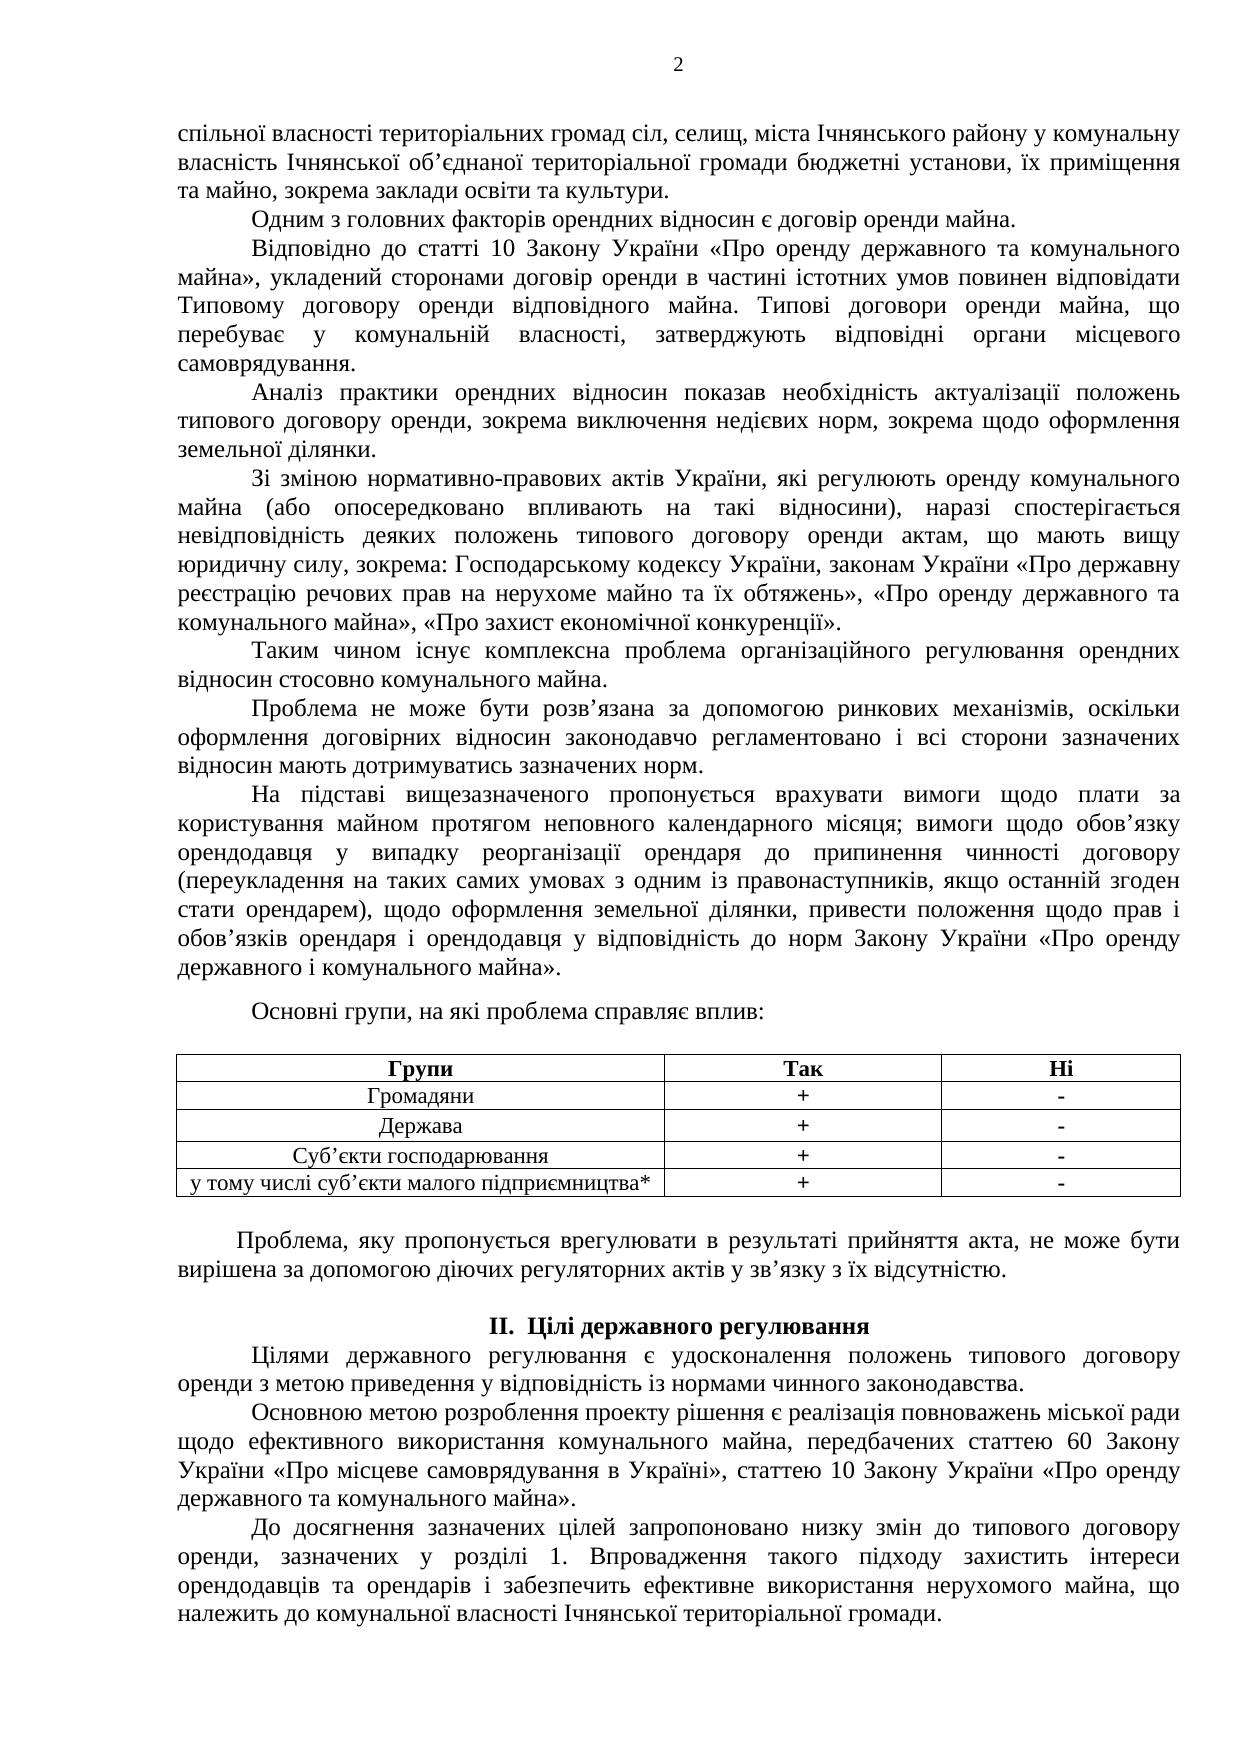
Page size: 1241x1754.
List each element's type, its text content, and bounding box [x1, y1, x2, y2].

table_cell - [942, 1110, 1180, 1141]
table_header Групи [177, 1055, 664, 1081]
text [177, 118, 1181, 204]
text Аналіз практики орендних відносин показав необхідність актуалізації положень типового договору оренди, зокрема виключення недієвих норм, зокрема щодо оформлення земельної ділянки. [177, 377, 1181, 463]
text Проблема, яку пропонується врегулювати в результаті прийняття акта, не може бути вирішена за допомогою діючих регуляторних актів у зв’язку з їх відсутністю. [177, 1226, 1181, 1283]
table_cell + [665, 1169, 941, 1196]
text Відповідно до статті 10 Закону України «Про оренду державного та комунального майна», укладений сторонами договір оренди в частині істотних умов повинен відповідати Типовому договору оренди відповідного майна. Типові договори оренди майна, що перебуває у комунальній власності, затверджують відповідні органи місцевого самоврядування. [177, 233, 1181, 377]
text До досягнення зазначених цілей запропоновано низку змін до типового договору оренди, зазначених у розділі 1. Впровадження такого підходу захистить інтереси орендодавців та орендарів і забезпечить ефективне використання нерухомого майна, що належить до комунальної власності Ічнянської територіальної громади. [177, 1512, 1181, 1627]
table_header Так [665, 1055, 941, 1081]
table_cell Держава [177, 1110, 664, 1141]
table_cell + [665, 1110, 941, 1141]
text Цілями державного регулювання є удосконалення положень типового договору оренди з метою приведення у відповідність із нормами чинного законодавства. [177, 1340, 1181, 1397]
table_cell - [942, 1082, 1180, 1108]
table_cell + [665, 1142, 941, 1168]
text Основні групи, на які проблема справляє вплив: [177, 996, 1181, 1025]
table_cell Громадяни [177, 1082, 664, 1108]
text На підставі вищезазначеного пропонується врахувати вимоги щодо плати за користування майном протягом неповного календарного місяця; вимоги щодо обов’язку орендодавця у випадку реорганізації орендаря до припинення чинності договору (переукладення на таких самих умовах з одним із правонаступників, якщо останній згоден стати орендарем), щодо оформлення земельної ділянки, привести положення щодо прав і обов’язків орендаря і орендодавця у відповідність до норм Закону України «Про оренду державного і комунального майна». [177, 779, 1181, 981]
table_cell - [942, 1169, 1180, 1196]
table_cell у тому числі суб’єкти малого підприємництва* [177, 1169, 664, 1196]
table_cell + [665, 1082, 941, 1108]
table_cell - [942, 1142, 1180, 1168]
text Основною метою розроблення проекту рішення є реалізація повноважень міської ради щодо ефективного використання комунального майна, передбачених статтею 60 Закону України «Про місцеве самоврядування в Україні», статтею 10 Закону України «Про оренду державного та комунального майна». [177, 1397, 1181, 1512]
text Проблема не може бути розв’язана за допомогою ринкових механізмів, оскільки оформлення договірних відносин законодавчо регламентовано і всі сторони зазначених відносин мають дотримуватись зазначених норм. [177, 693, 1181, 779]
text ІІ. Цілі державного регулювання [177, 1311, 1181, 1340]
text Таким чином існує комплексна проблема організаційного регулювання орендних відносин стосовно комунального майна. [177, 636, 1181, 693]
table_cell Суб’єкти господарювання [177, 1142, 664, 1168]
text Зі зміною нормативно-правових актів України, які регулюють оренду комунального майна (або опосередковано впливають на такі відносини), наразі спостерігається невідповідність деяких положень типового договору оренди актам, що мають вищу юридичну силу, зокрема: Господарському кодексу України, законам України «Про державну реєстрацію речових прав на нерухоме майно та їх обтяжень», «Про оренду державного та комунального майна», «Про захист економічної конкуренції». [177, 463, 1181, 636]
text Одним з головних факторів орендних відносин є договір оренди майна. [177, 204, 1181, 233]
table_header Ні [942, 1055, 1180, 1081]
